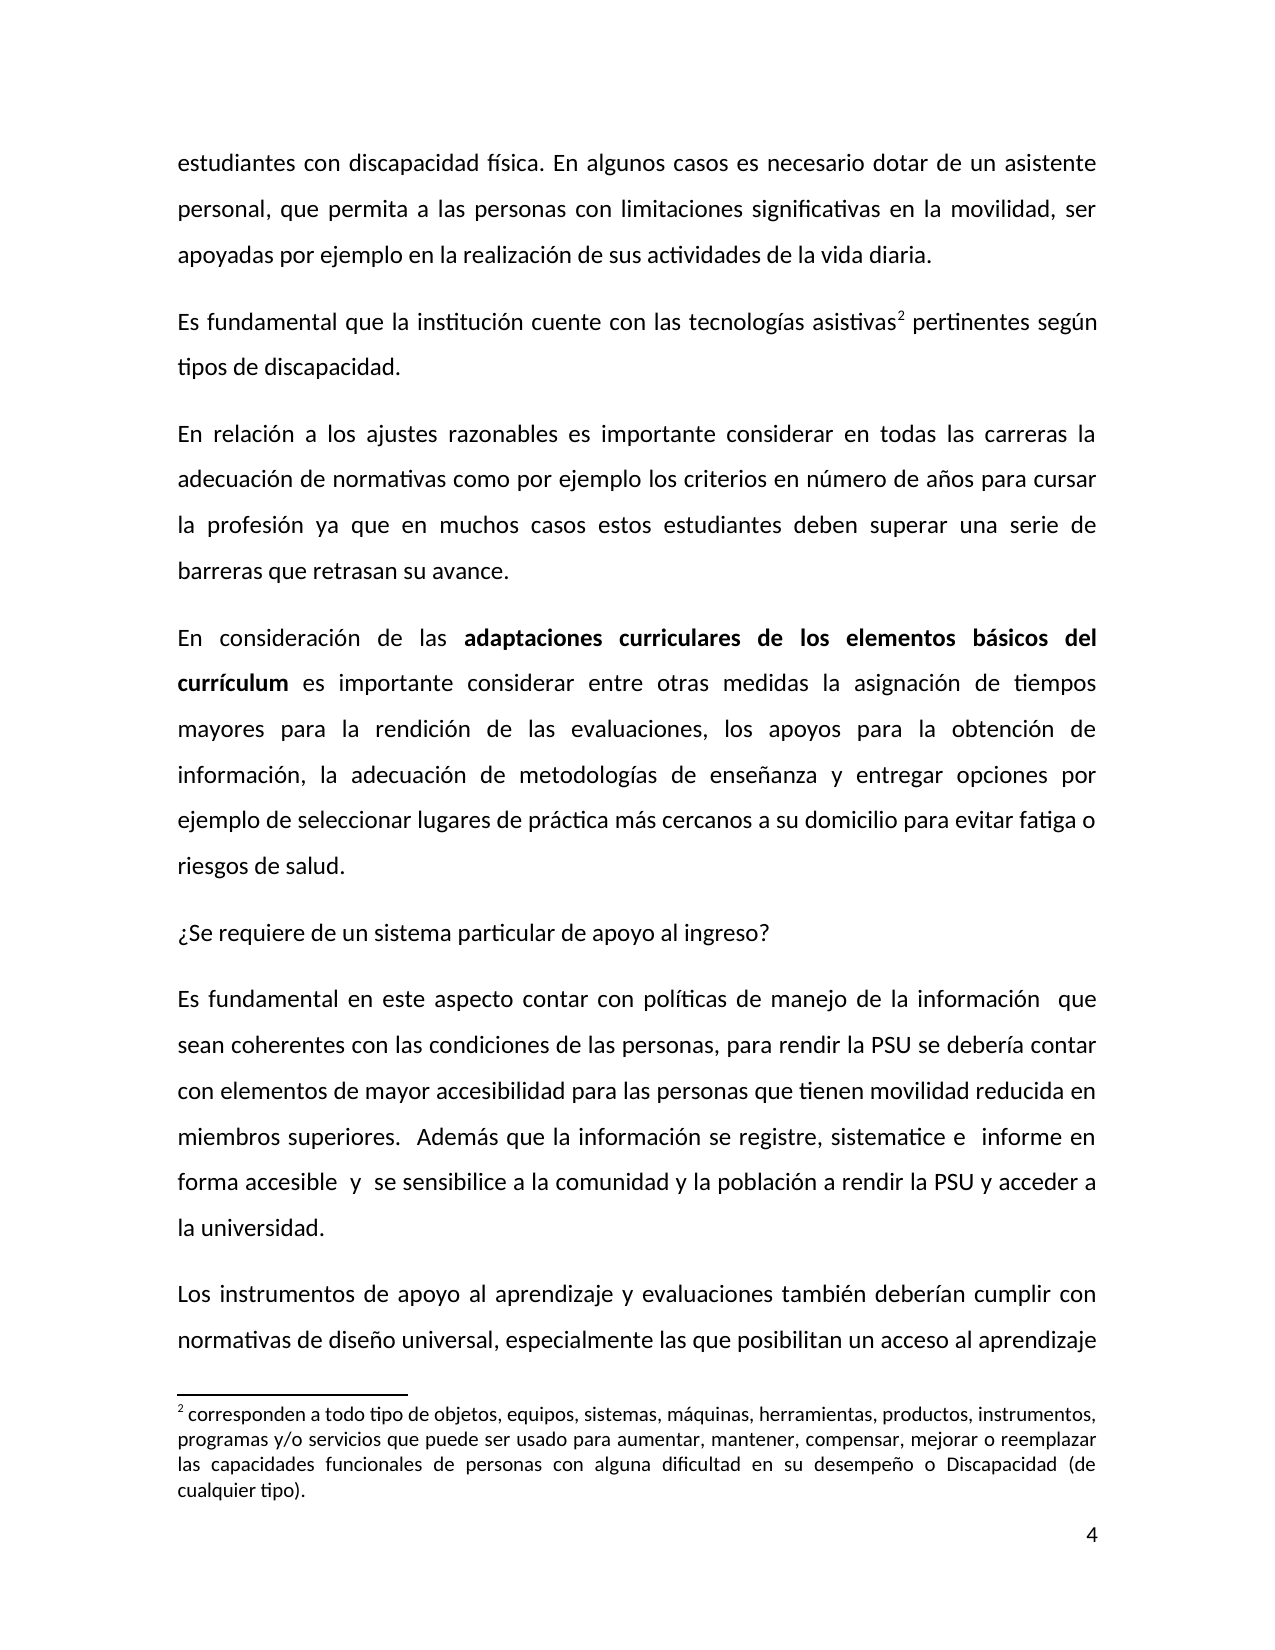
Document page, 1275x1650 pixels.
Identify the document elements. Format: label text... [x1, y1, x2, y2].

text Es fundamental que la institución cuente con las tecnologías asistivas pertinentes según tipos de discapacidad. [177, 306, 1098, 382]
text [177, 148, 1098, 269]
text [177, 1279, 1098, 1355]
text Es fundamental en este aspecto contar con políticas de manejo de la información que sean coherentes con las condiciones de las personas, para rendir la PSU se debería contar con elementos de mayor accesibilidad para las personas que tienen movilidad reducida en miembros superiores. Además que la información se registre, sistematice e informe en forma accesible y se sensibilice a la comunidad y la población a rendir la PSU y acceder a la universidad. [177, 983, 1098, 1243]
text En relación a los ajustes razonables es importante considerar en todas las carreras la adecuación de normativas como por ejemplo los criterios en número de años para cursar la profesión ya que en muchos casos estos estudiantes deben superar una serie de barreras que retrasan su avance. [177, 418, 1098, 586]
text En consideración de las adaptaciones curriculares de los elementos básicos del currículum es importante considerar entre otras medidas la asignación de tiempos mayores para la rendición de las evaluaciones, los apoyos para la obtención de información, la adecuación de metodologías de enseñanza y entregar opciones por ejemplo de seleccionar lugares de práctica más cercanos a su domicilio para evitar fatiga o riesgos de salud. [177, 622, 1098, 881]
text ¿Se requiere de un sistema particular de apoyo al ingreso? [177, 917, 1098, 947]
